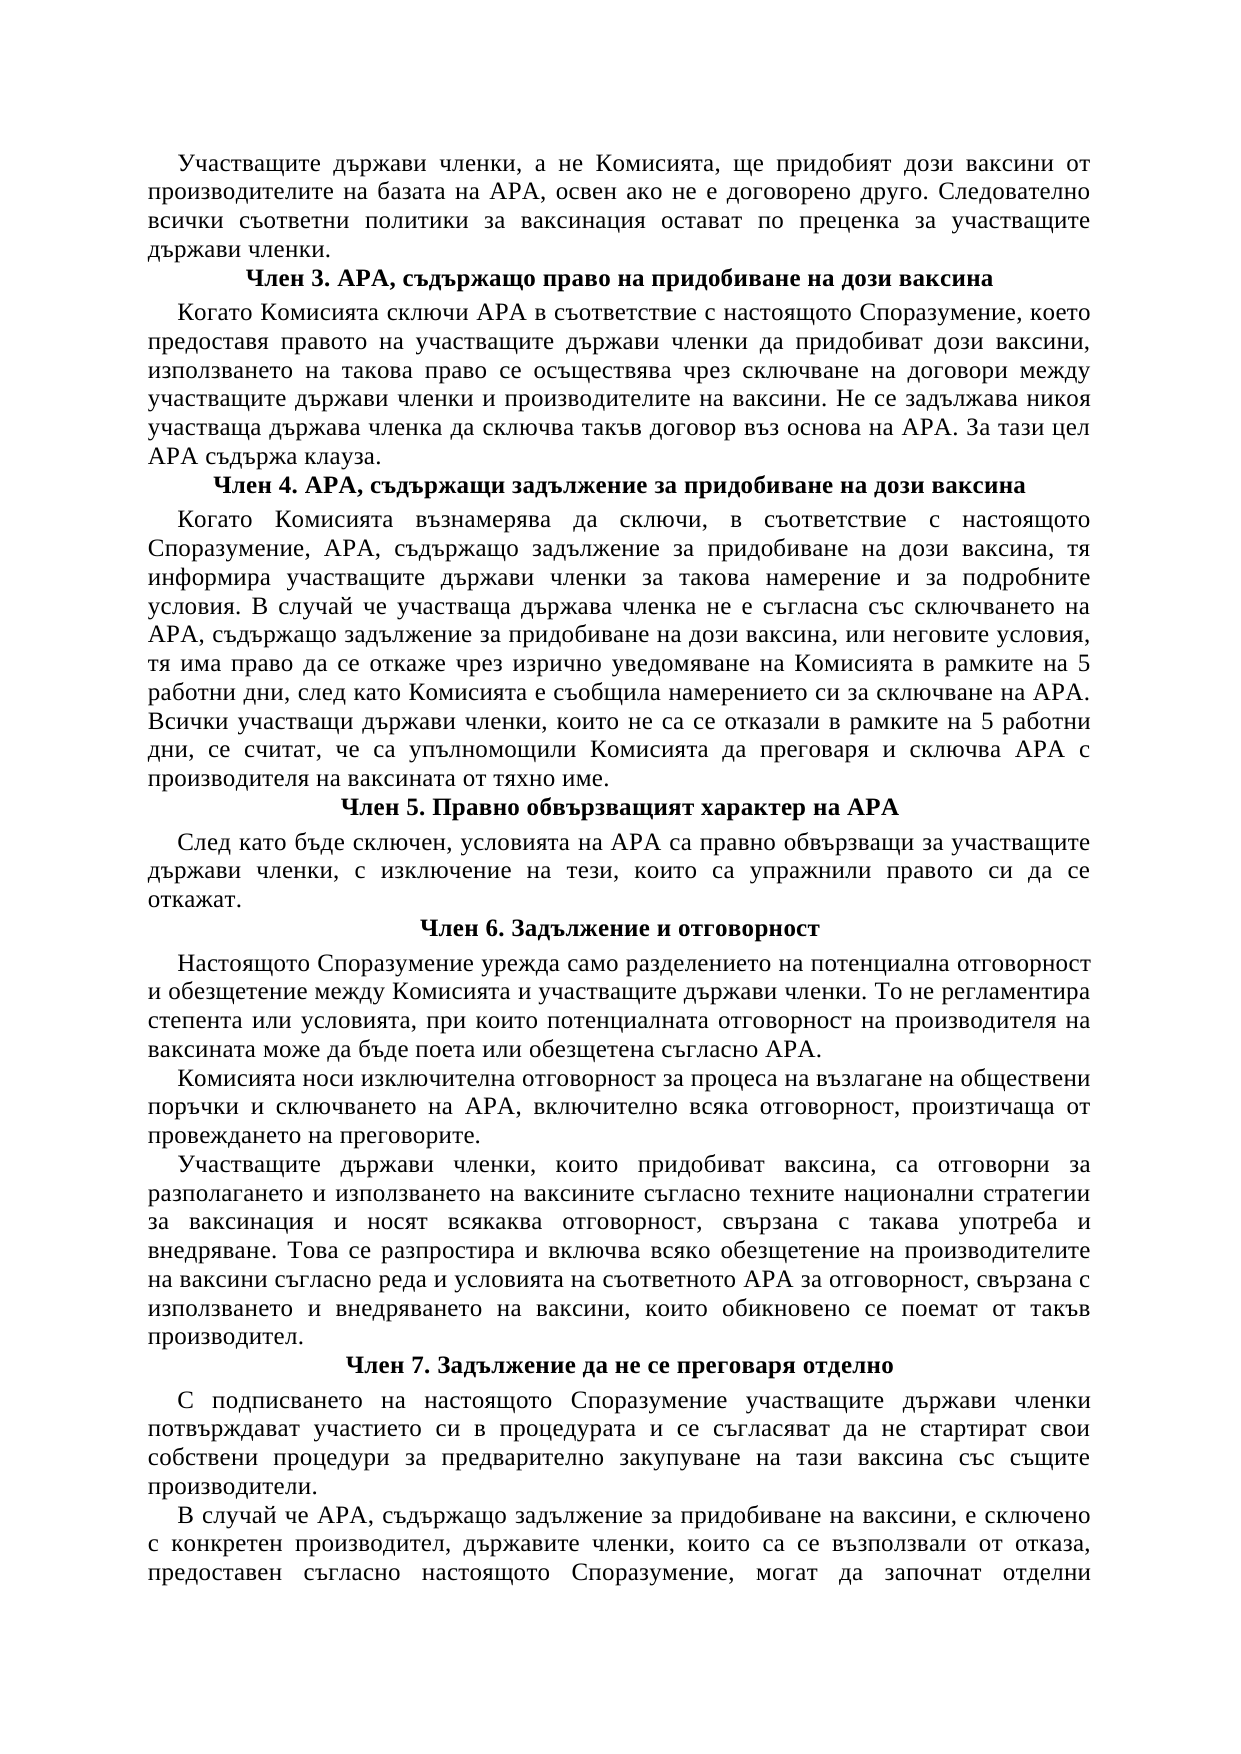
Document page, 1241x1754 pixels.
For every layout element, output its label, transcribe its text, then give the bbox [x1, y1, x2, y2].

text Когато Комисията възнамерява да сключи, в съответствие с настоящото Споразумение, APA, съдържащо задължение за придобиване на дози ваксина, тя информира участващите държави членки за такова намерение и за подробните условия. В случай че участваща държава членка не е съгласна със сключването на APA, съдържащо задължение за придобиване на дози ваксина, или неговите условия, тя има право да се откаже чрез изрично уведомяване на Комисията в рамките на 5 работни дни, след като Комисията е съобщила намерението си за сключване на АРА. Всички участващи държави членки, които не са се отказали в рамките на 5 работни дни, се считат, че са упълномощили Комисията да преговаря и сключва APA с производителя на ваксината от тяхно име. [148, 504, 1093, 792]
text Член 6. Задължение и отговорност [148, 913, 1093, 942]
text Участващите държави членки, които придобиват ваксина, са отговорни за разполагането и използването на ваксините съгласно техните национални стратегии за ваксинация и носят всякаква отговорност, свързана с такава употреба и внедряване. Това се разпростира и включва всяко обезщетение на производителите на ваксини съгласно реда и условията на съответното APA за отговорност, свързана с използването и внедряването на ваксини, които обикновено се поемат от такъв производител. [148, 1149, 1093, 1350]
text Участващите държави членки, а не Комисията, ще придобият дози ваксини от производителите на базата на APA, освен ако не е договорено друго. Следователно всички съответни политики за ваксинация остават по преценка за участващите държави членки. [148, 148, 1093, 263]
text След като бъде сключен, условията на АРА са правно обвързващи за участващите държави членки, с изключение на тези, които са упражнили правото си да се откажат. [148, 827, 1093, 913]
text Комисията носи изключителна отговорност за процеса на възлагане на обществени поръчки и сключването на APA, включително всяка отговорност, произтичаща от провеждането на преговорите. [148, 1063, 1093, 1149]
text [148, 1500, 1093, 1586]
text Когато Комисията сключи APA в съответствие с настоящото Споразумение, което предоставя правото на участващите държави членки да придобиват дози ваксини, използването на такова право се осъществява чрез сключване на договори между участващите държави членки и производителите на ваксини. Не се задължава никоя участваща държава членка да сключва такъв договор въз основа на APA. За тази цел APA съдържа клауза. [148, 297, 1093, 470]
text Член 7. Задължение да не се преговаря отделно [148, 1350, 1093, 1379]
text Член 5. Правно обвързващият характер на АРА [148, 792, 1093, 821]
text Настоящото Споразумение урежда само разделението на потенциална отговорност и обезщетение между Комисията и участващите държави членки. То не регламентира степента или условията, при които потенциалната отговорност на производителя на ваксината може да бъде поета или обезщетена съгласно APA. [148, 948, 1093, 1063]
text Член 4. APA, съдържащи задължение за придобиване на дози ваксина [148, 470, 1093, 498]
text Член 3. APA, съдържащо право на придобиване на дози ваксина [148, 263, 1093, 291]
text С подписването на настоящото Споразумение участващите държави членки потвърждават участието си в процедурата и се съгласяват да не стартират свои собствени процедури за предварително закупуване на тази ваксина със същите производители. [148, 1385, 1093, 1500]
